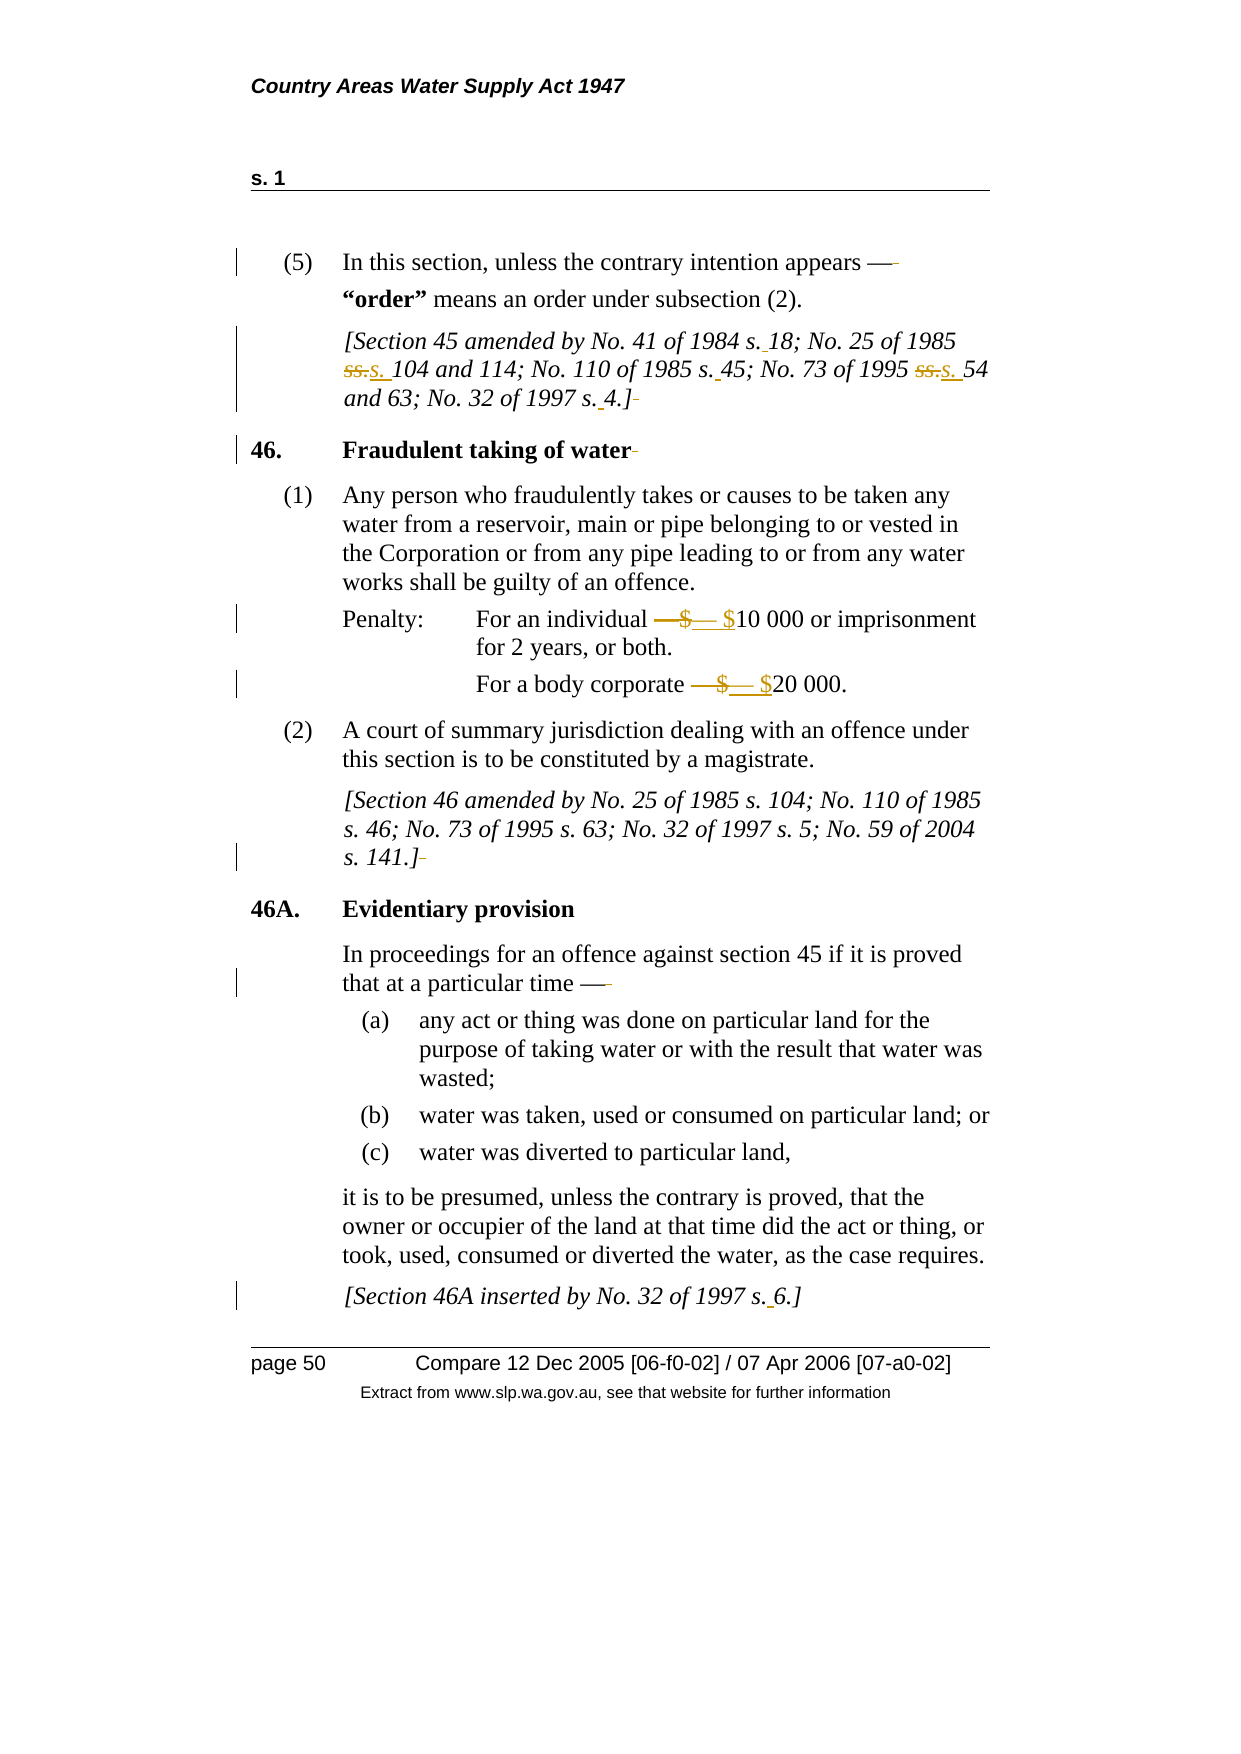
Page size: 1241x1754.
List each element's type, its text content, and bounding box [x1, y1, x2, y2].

text (b) water was taken, used or consumed on particular land; or [251, 1100, 990, 1129]
text (a) any act or thing was done on particular land for the purpose of taking water or with the result that water was wasted; [251, 1005, 990, 1092]
text In proceedings for an offence against section 45 if it is proved that at a particular time — [251, 939, 990, 997]
text “order” means an order under subsection (2). [251, 284, 990, 313]
subtitle 46A. Evidentiary provision [251, 894, 990, 923]
text [Section 46A inserted by No. 32 of 1997 s.6.] [251, 1281, 990, 1310]
text it is to be presumed, unless the contrary is proved, that the owner or occupier of the land at that time did the act or thing, or took, used, consumed or diverted the water, as the case requires. [251, 1182, 990, 1269]
text Penalty: For an individual 10 000 or imprisonment for 2 years, or both. [251, 604, 990, 661]
text (5) In this section, unless the contrary intention appears — [251, 247, 990, 276]
text [Section 46 amended by No. 25 of 1985 s. 104; No. 110 of 1985 s. 46; No. 73 of 1995 s. 63; No. 32 of 1997 s. 5; No. 59 of 2004 s. 141.] [251, 785, 990, 871]
subtitle 46. Fraudulent taking of water [251, 435, 990, 464]
text (1) Any person who fraudulently takes or causes to be taken any water from a reservoir, main or pipe belonging to or vested in the Corporation or from any pipe leading to or from any water works shall be guilty of an offence. [251, 480, 990, 595]
text [Section 45 amended by No. 41 of 1984 s.18; No. 25 of 1985 104 and 114; No. 110 of 1985 s.45; No. 73 of 1995 54 and 63; No. 32 of 1997 s.4.] [251, 326, 990, 412]
text For a body corporate 20 000. [251, 669, 990, 698]
text (2) A court of summary jurisdiction dealing with an offence under this section is to be constituted by a magistrate. [251, 715, 990, 772]
text (c) water was diverted to particular land, [251, 1137, 990, 1166]
